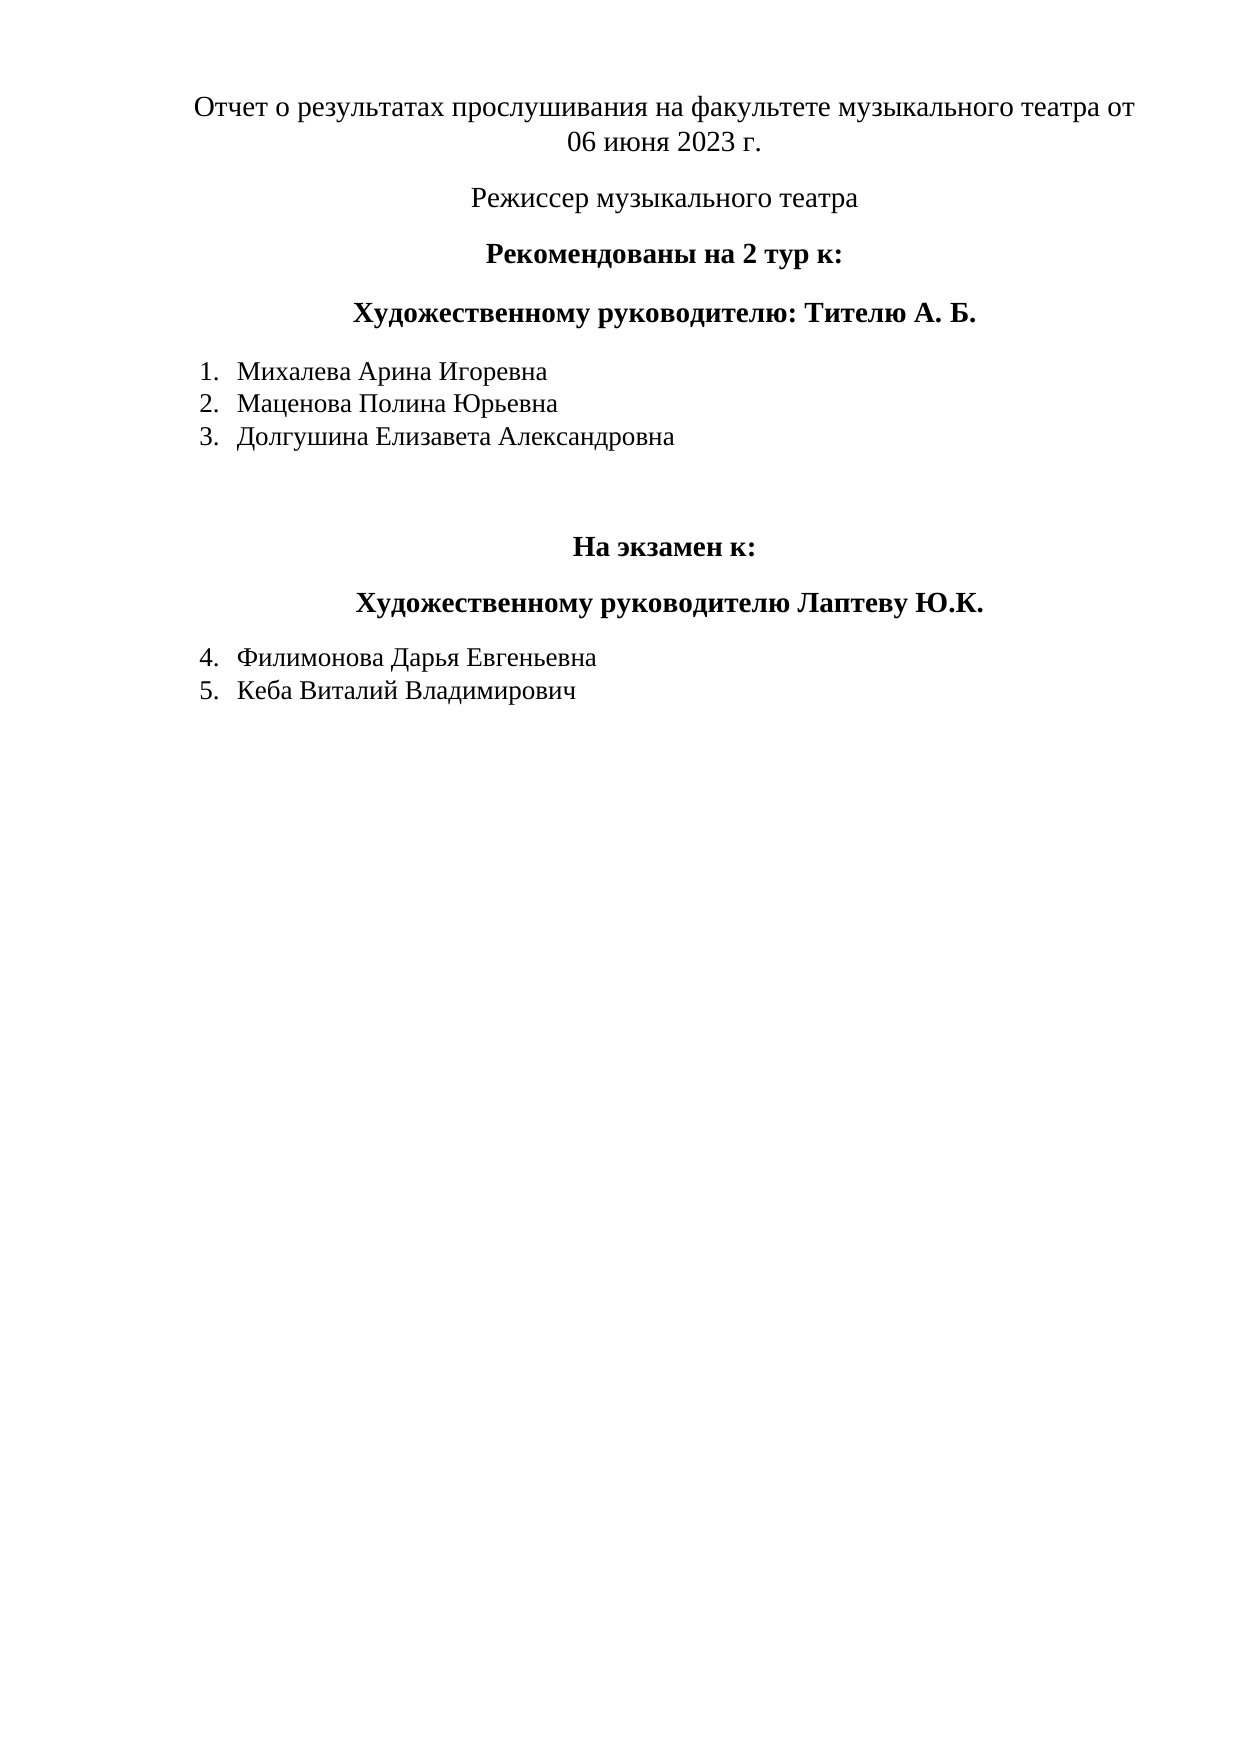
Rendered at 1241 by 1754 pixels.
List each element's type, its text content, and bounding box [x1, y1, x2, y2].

text Художественному руководителю Лаптеву Ю.К. [177, 585, 1152, 619]
text Рекомендованы на 2 тур к: [177, 236, 1152, 269]
text Художественному руководителю: Тителю А. Б. [177, 295, 1152, 329]
text На экзамен к: [177, 529, 1152, 563]
list Кеба Виталий Владимирович [199, 674, 1152, 705]
list Михалева Арина Игоревна [199, 355, 1152, 386]
text Режиссер музыкального театра [177, 180, 1152, 213]
list Долгушина Елизавета Александровна [199, 420, 1152, 451]
text Отчет о результатах прослушивания на факультете музыкального театра от 06 июня 2023 г. [177, 89, 1152, 157]
list Филимонова Дарья Евгеньевна [199, 641, 1152, 673]
list Маценова Полина Юрьевна [199, 387, 1152, 418]
